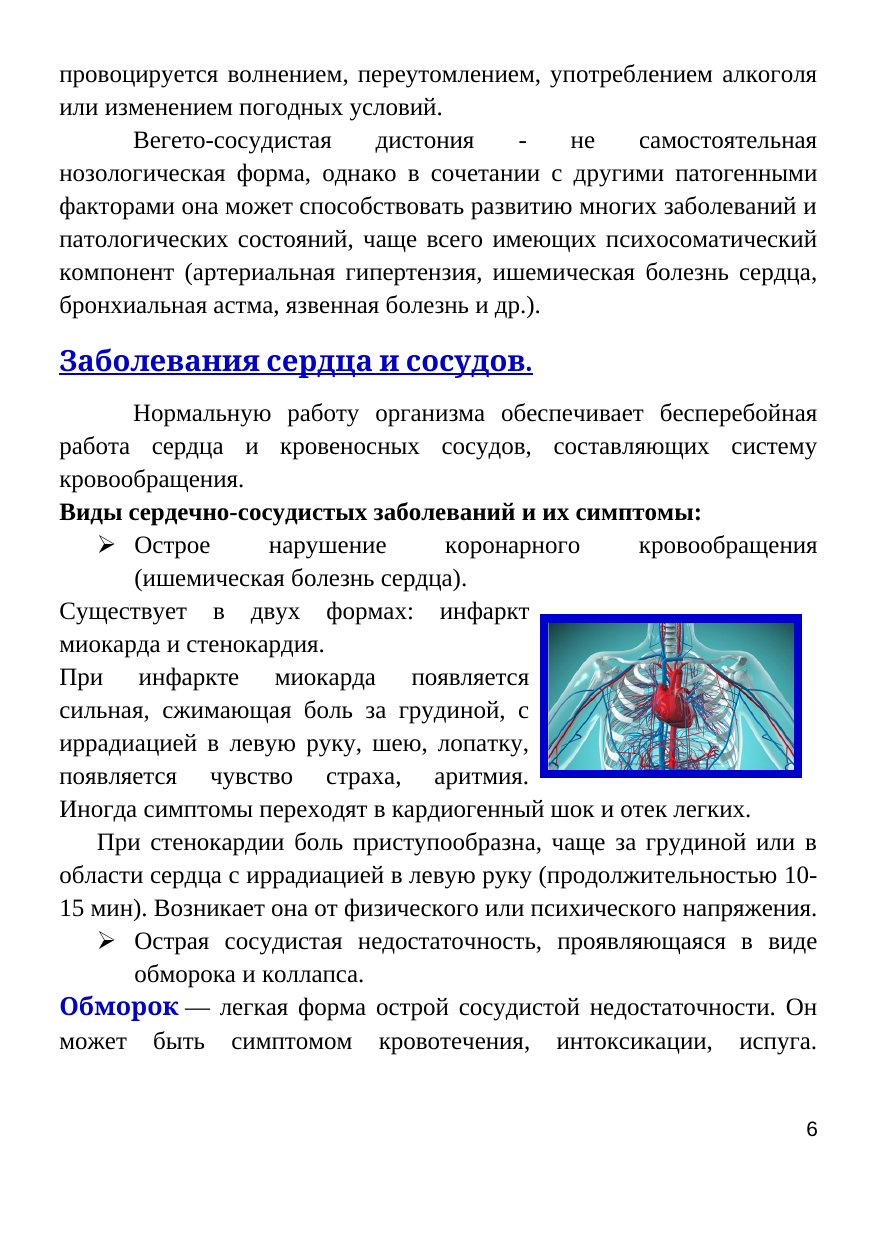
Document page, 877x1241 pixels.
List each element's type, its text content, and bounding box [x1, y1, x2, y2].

list Острая сосудистая недостаточность, проявляющаяся в виде обморока и коллапса. [97, 926, 818, 988]
text При инфаркте миокарда появляется сильная, сжимающая боль за грудиной, с иррадиацией в левую руку, шею, лопатку, появляется чувство страха, аритмия. Иногда симптомы переходят в кардиогенный шок и отек легких. [59, 662, 818, 823]
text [59, 59, 818, 121]
picture [548, 623, 794, 770]
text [59, 992, 818, 1055]
text Нормальную работу организма обеспечивает бесперебойная работа сердца и кровеносных сосудов, составляющих систему кровообращения. [59, 398, 818, 493]
list Острое нарушение коронарного кровообращения (ишемическая болезнь сердца). [97, 530, 818, 592]
text При стенокардии боль приступообразна, чаще за грудиной или в области сердца с иррадиацией в левую руку (продолжительностью 10-15 мин). Возникает она от физического или психического напряжения. [59, 827, 818, 922]
subtitle Заболевания сердца и сосудов. [59, 345, 818, 379]
text Виды сердечно-сосудистых заболеваний и их симптомы: [59, 497, 818, 526]
text Вегето-сосудистая дистония - не самостоятельная нозологическая форма, однако в сочетании с другими патогенными факторами она может способствовать развитию многих заболеваний и патологических состояний, чаще всего имеющих психосоматический компонент (артериальная гипертензия, ишемическая болезнь сердца, бронхиальная астма, язвенная болезнь и др.). [59, 125, 818, 319]
text Существует в двух формах: инфаркт миокарда и стенокардия. [59, 596, 818, 658]
